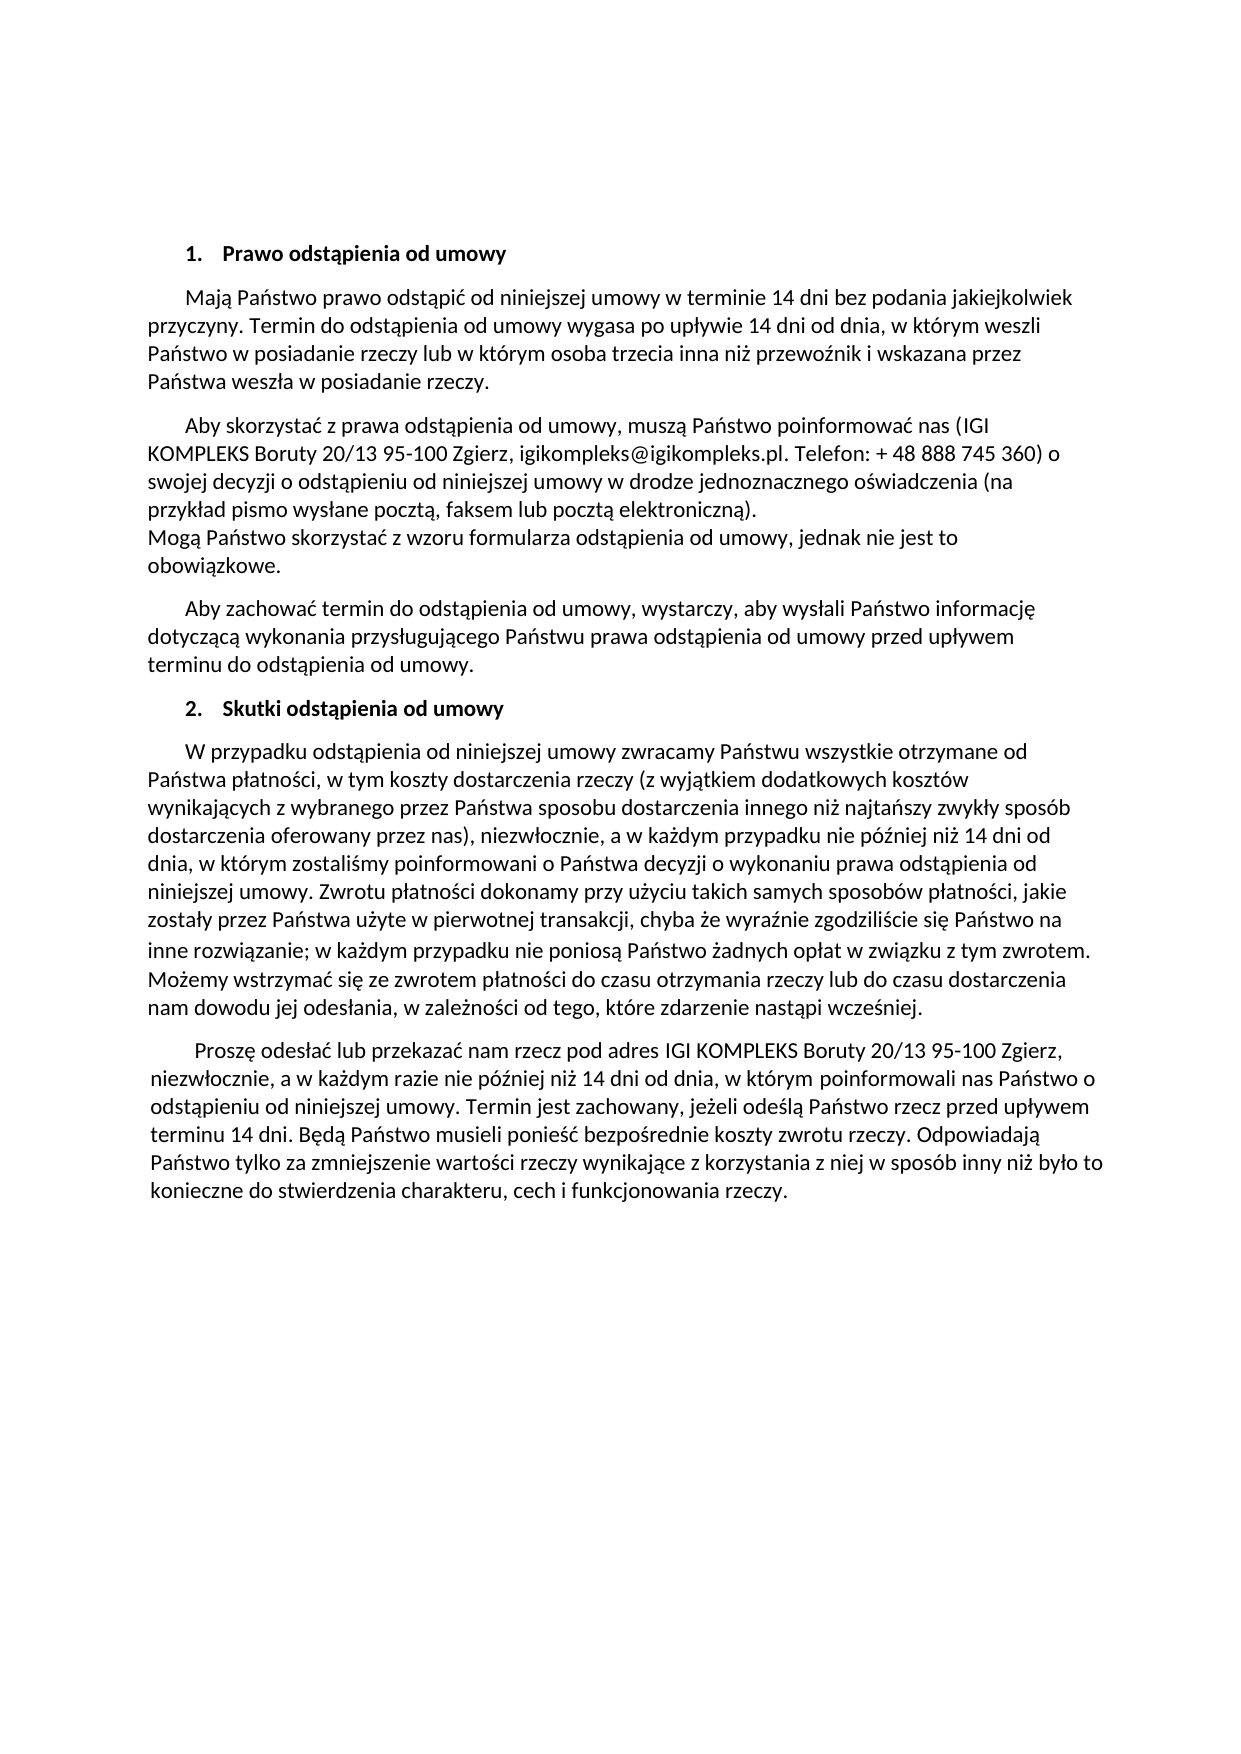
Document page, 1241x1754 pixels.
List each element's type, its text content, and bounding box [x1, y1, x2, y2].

text inne rozwiązanie; w każdym przypadku nie poniosą Państwo żadnych opłat w związku z tym zwrotem. Możemy wstrzymać się ze zwrotem płatności do czasu otrzymania rzeczy lub do czasu dostarczenia nam dowodu jej odesłania, w zależności od tego, które zdarzenie nastąpi wcześniej. [147, 937, 1094, 1021]
subtitle Skutki odstąpienia od umowy [185, 694, 1109, 722]
text Mogą Państwo skorzystać z wzoru formularza odstąpienia od umowy, jednak nie jest to obowiązkowe. [147, 523, 961, 579]
text Aby zachować termin do odstąpienia od umowy, wystarczy, aby wysłali Państwo informację dotyczącą wykonania przysługującego Państwu prawa odstąpienia od umowy przed upływem [147, 595, 1038, 650]
text Aby skorzystać z prawa odstąpienia od umowy, muszą Państwo poinformować nas (IGI KOMPLEKS Boruty 20/13 95-100 Zgierz, igikompleks@igikompleks.pl. Telefon: + 48 888 745 360) o swojej decyzji o odstąpieniu od niniejszej umowy w drodze jednoznacznego oświadczenia (na przykład pismo wysłane pocztą, faksem lub pocztą elektroniczną). [147, 411, 1094, 523]
text niniejszej umowy. Zwrotu płatności dokonamy przy użyciu takich samych sposobów płatności, jakie [147, 877, 1109, 906]
text zostały przez Państwa użyte w pierwotnej transakcji, chyba że wyraźnie zgodziliście się Państwo na [147, 906, 1109, 934]
text wynikających z wybranego przez Państwa sposobu dostarczenia innego niż najtańszy zwykły sposób dostarczenia oferowany przez nas), niezwłocznie, a w każdym przypadku nie później niż 14 dni od dnia, w którym zostaliśmy poinformowani o Państwa decyzji o wykonaniu prawa odstąpienia od [147, 793, 1074, 877]
text Mają Państwo prawo odstąpić od niniejszej umowy w terminie 14 dni bez podania jakiejkolwiek przyczyny. Termin do odstąpienia od umowy wygasa po upływie 14 dni od dnia, w którym weszli Państwo w posiadanie rzeczy lub w którym osoba trzecia inna niż przewoźnik i wskazana przez Państwa weszła w posiadanie rzeczy. [147, 283, 1075, 395]
text W przypadku odstąpienia od niniejszej umowy zwracamy Państwu wszystkie otrzymane od Państwa płatności, w tym koszty dostarczenia rzeczy (z wyjątkiem dodatkowych kosztów [147, 737, 1031, 793]
text Proszę odesłać lub przekazać nam rzecz pod adres IGI KOMPLEKS Boruty 20/13 95-100 Zgierz, niezwłocznie, a w każdym razie nie później niż 14 dni od dnia, w którym poinformowali nas Państwo o odstąpieniu od niniejszej umowy. Termin jest zachowany, jeżeli odeślą Państwo rzecz przed upływem terminu 14 dni. Będą Państwo musieli ponieść bezpośrednie koszty zwrotu rzeczy. Odpowiadają Państwo tylko za zmniejszenie wartości rzeczy wynikające z korzystania z niej w sposób inny niż było to konieczne do stwierdzenia charakteru, cech i funkcjonowania rzeczy. [150, 1036, 1109, 1204]
list Prawo odstąpienia od umowy [185, 239, 1109, 267]
text terminu do odstąpienia od umowy. [147, 650, 1109, 678]
